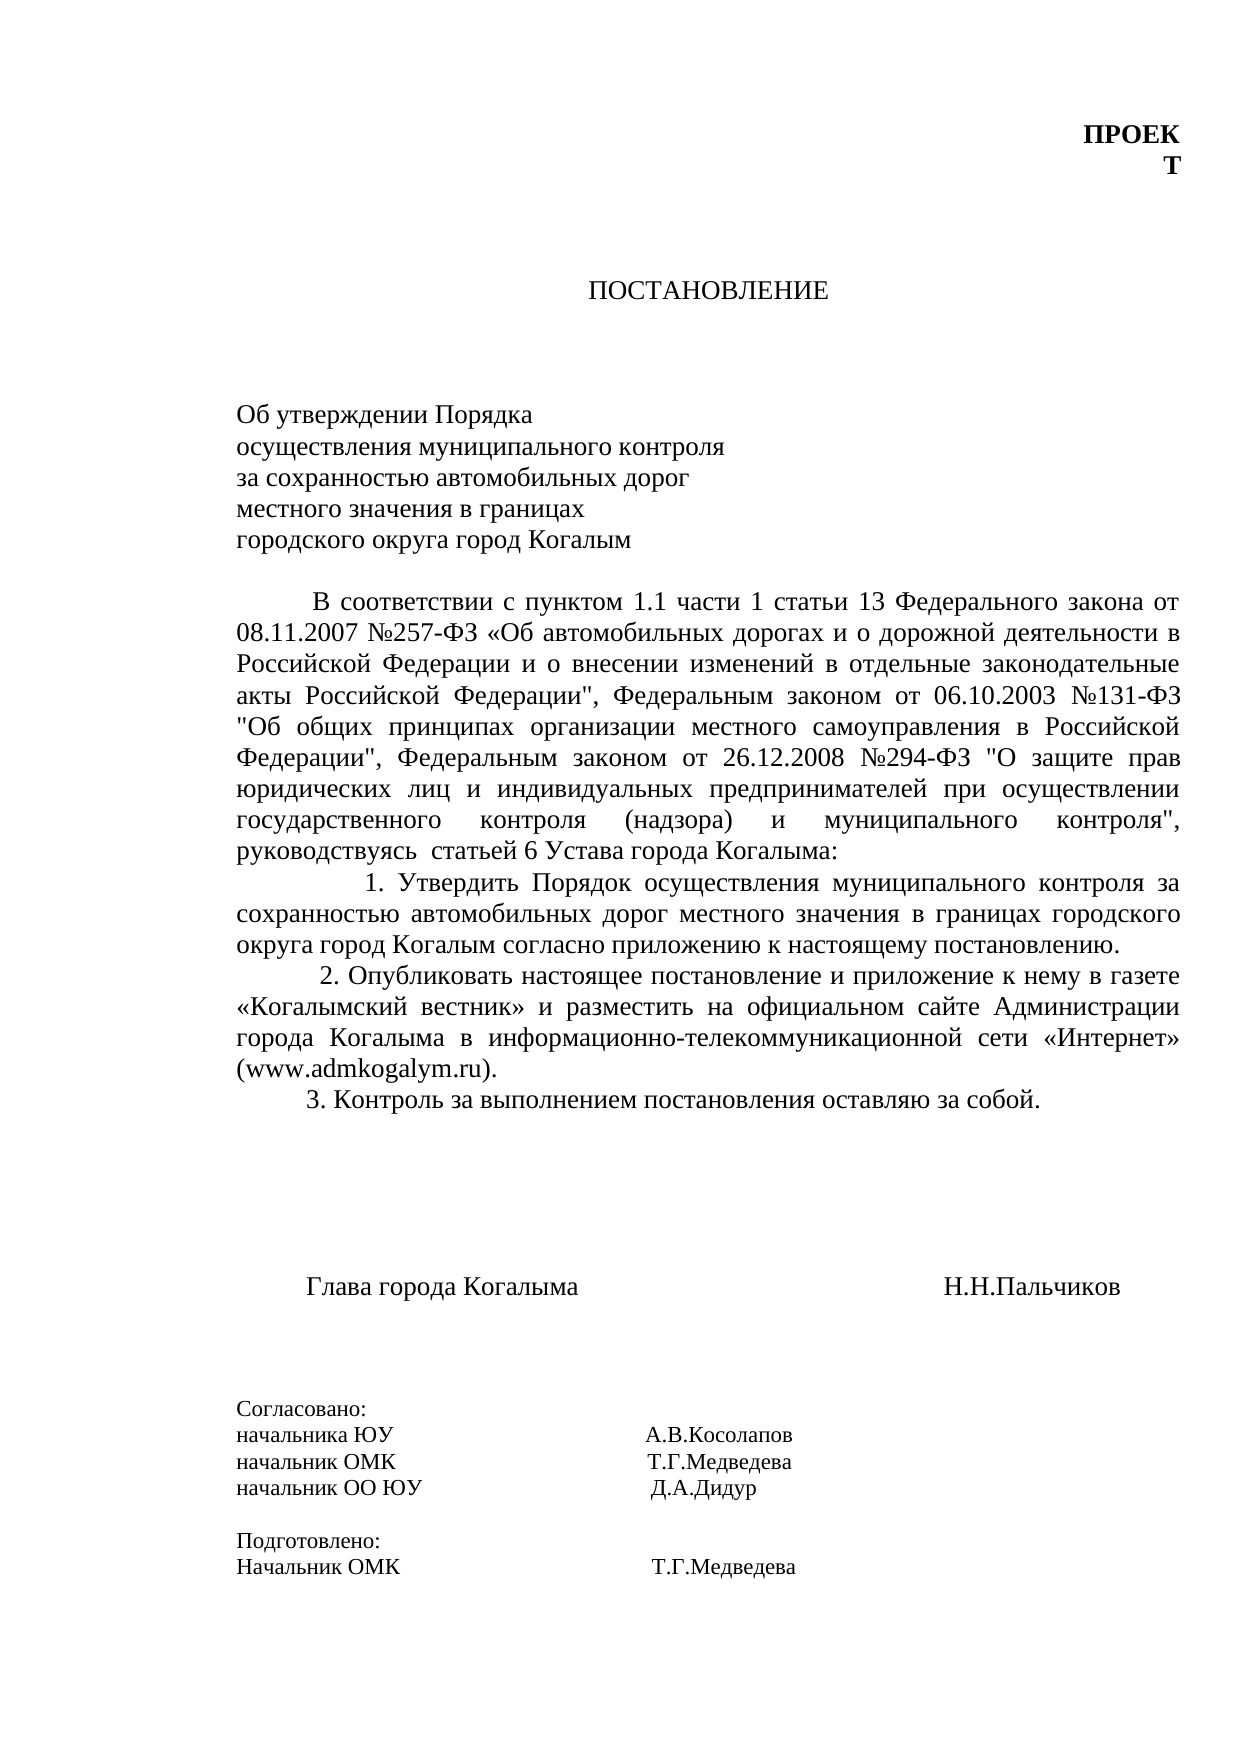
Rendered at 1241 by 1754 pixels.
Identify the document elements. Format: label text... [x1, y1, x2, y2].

text начальника ЮУ А.В.Косолапов [236, 1421, 1181, 1448]
title ПОСТАНОВЛЕНИЕ [236, 274, 1181, 305]
title местного значения в границах [236, 492, 1181, 523]
title ПРОЕКТ [236, 118, 1181, 180]
text начальник ОМК Т.Г.Медведева [236, 1448, 1181, 1474]
text Согласовано: [236, 1395, 1181, 1421]
title осуществления муниципального контроля [236, 429, 1181, 461]
text Подготовлено: [236, 1527, 1181, 1553]
text 3. Контроль за выполнением постановления оставляю за собой. [236, 1084, 1181, 1115]
text 1. Утвердить Порядок осуществления муниципального контроля за сохранностью автомобильных дорог местного значения в границах городского округа город Когалым согласно приложению к настоящему постановлению. [236, 866, 1181, 959]
text В соответствии с пунктом 1.1 части 1 статьи 13 Федерального закона от 08.11.2007 №257-ФЗ «Об автомобильных дорогах и о дорожной деятельности в Российской Федерации и о внесении изменений в отдельные законодательные акты Российской Федерации", Федеральным законом от 06.10.2003 №131-ФЗ "Об общих принципах организации местного самоуправления в Российской Федерации", Федеральным законом от 26.12.2008 №294-ФЗ "О защите прав юридических лиц и индивидуальных предпринимателей при осуществлении государственного контроля (надзора) и муниципального контроля", руководствуясь статьей 6 Устава города Когалыма: [236, 585, 1181, 866]
text Глава города Когалыма Н.Н.Пальчиков [236, 1271, 1181, 1302]
title городского округа город Когалым [236, 523, 1181, 554]
text начальник ОО ЮУ Д.А.Дидур [236, 1474, 1181, 1501]
title Об утверждении Порядка [236, 398, 1181, 429]
title за сохранностью автомобильных дорог [236, 461, 1181, 492]
text 2. Опубликовать настоящее постановление и приложение к нему в газете «Когалымский вестник» и разместить на официальном сайте Администрации города Когалыма в информационно-телекоммуникационной сети «Интернет» (www.admkogalym.ru). [236, 959, 1181, 1084]
text Начальник ОМК Т.Г.Медведева [236, 1553, 1181, 1579]
